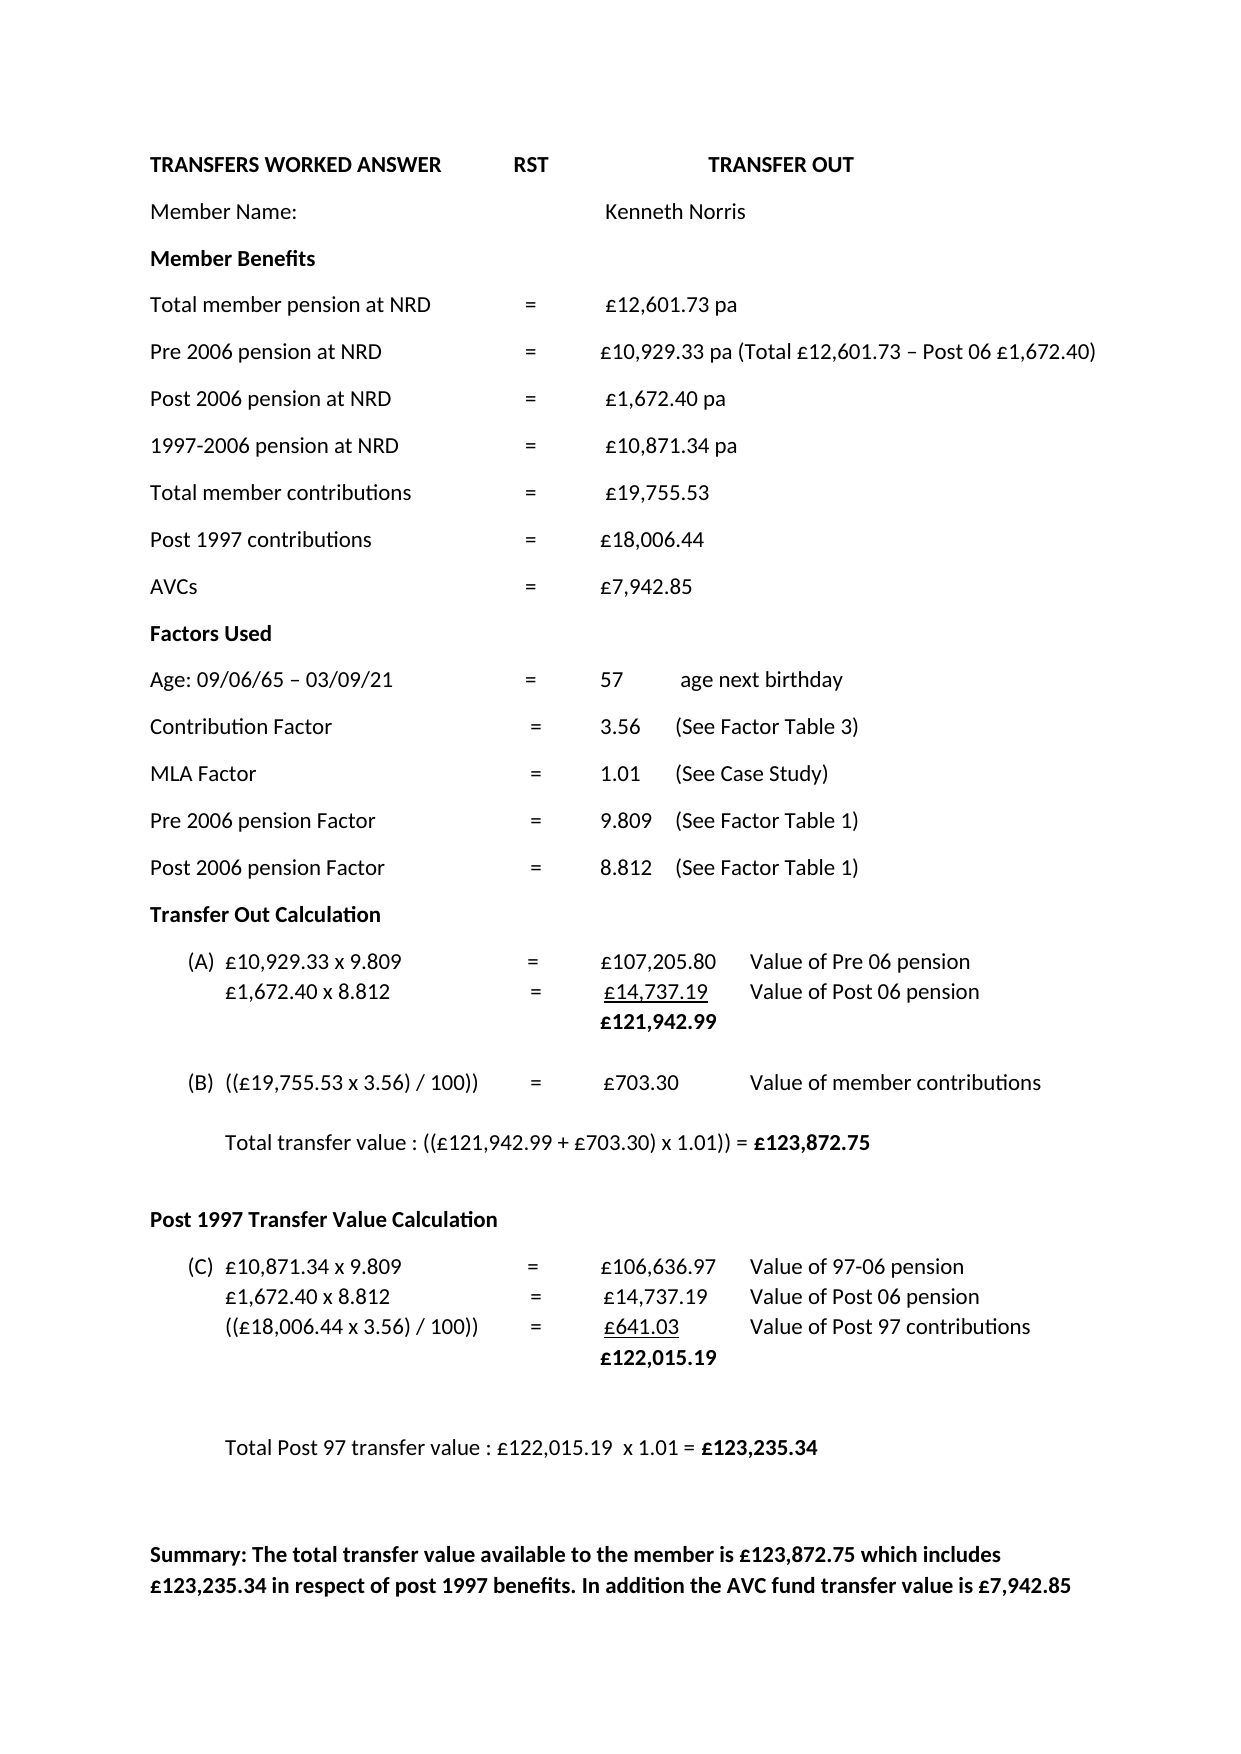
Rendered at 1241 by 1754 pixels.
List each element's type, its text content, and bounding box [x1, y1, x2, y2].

text Member Name: Kenneth Norris [150, 197, 1107, 225]
text Pre 2006 pension Factor = 9.809 (See Factor Table 1) [150, 806, 1107, 834]
list Total transfer value : ((£121,942.99 + £703.30) x 1.01)) = £123,872.75 [225, 1128, 1107, 1156]
text AVCs = £7,942.85 [150, 572, 1107, 600]
list £10,871.34 x 9.809 = £106,636.97 Value of 97-06 pension [187, 1252, 1107, 1280]
text Pre 2006 pension at NRD = £10,929.33 pa (Total £12,601.73 – Post 06 £1,672.40) [150, 337, 1107, 366]
text TRANSFERS WORKED ANSWER RST TRANSFER OUT [150, 150, 1107, 178]
text Post 2006 pension at NRD = £1,672.40 pa [150, 384, 1107, 412]
text Post 1997 contributions = £18,006.44 [150, 525, 1107, 553]
list £1,672.40 x 8.812 = £14,737.19 Value of Post 06 pension [225, 977, 1107, 1005]
text MLA Factor = 1.01 (See Case Study) [150, 759, 1107, 787]
text Total member pension at NRD = £12,601.73 pa [150, 291, 1107, 319]
list ((£19,755.53 x 3.56) / 100)) = £703.30 Value of member contributions [187, 1068, 1107, 1096]
list ((£18,006.44 x 3.56) / 100)) = £641.03 Value of Post 97 contributions [225, 1312, 1107, 1341]
text Contribution Factor = 3.56 (See Factor Table 3) [150, 712, 1107, 741]
text Total member contributions = £19,755.53 [150, 478, 1107, 506]
list £122,015.19 [525, 1343, 1107, 1371]
text Summary: The total transfer value available to the member is £123,872.75 which includes £123,235.34 in respect of post 1997 benefits. In addition the AVC fund transfer value is £7,942.85 [150, 1541, 1107, 1599]
text Post 2006 pension Factor = 8.812 (See Factor Table 1) [150, 853, 1107, 881]
text Post 1997 Transfer Value Calculation [150, 1205, 1107, 1233]
list Total Post 97 transfer value : £122,015.19 x 1.01 = £123,235.34 [225, 1433, 1107, 1461]
text Member Benefits [150, 244, 1107, 272]
text Factors Used [150, 619, 1107, 647]
list £10,929.33 x 9.809 = £107,205.80 Value of Pre 06 pension [187, 947, 1107, 975]
text Transfer Out Calculation [150, 900, 1107, 928]
text Age: 09/06/65 – 03/09/21 = 57 age next birthday [150, 666, 1107, 694]
text 1997-2006 pension at NRD = £10,871.34 pa [150, 431, 1107, 459]
list £121,942.99 [525, 1007, 1107, 1035]
list £1,672.40 x 8.812 = £14,737.19 Value of Post 06 pension [225, 1282, 1107, 1310]
